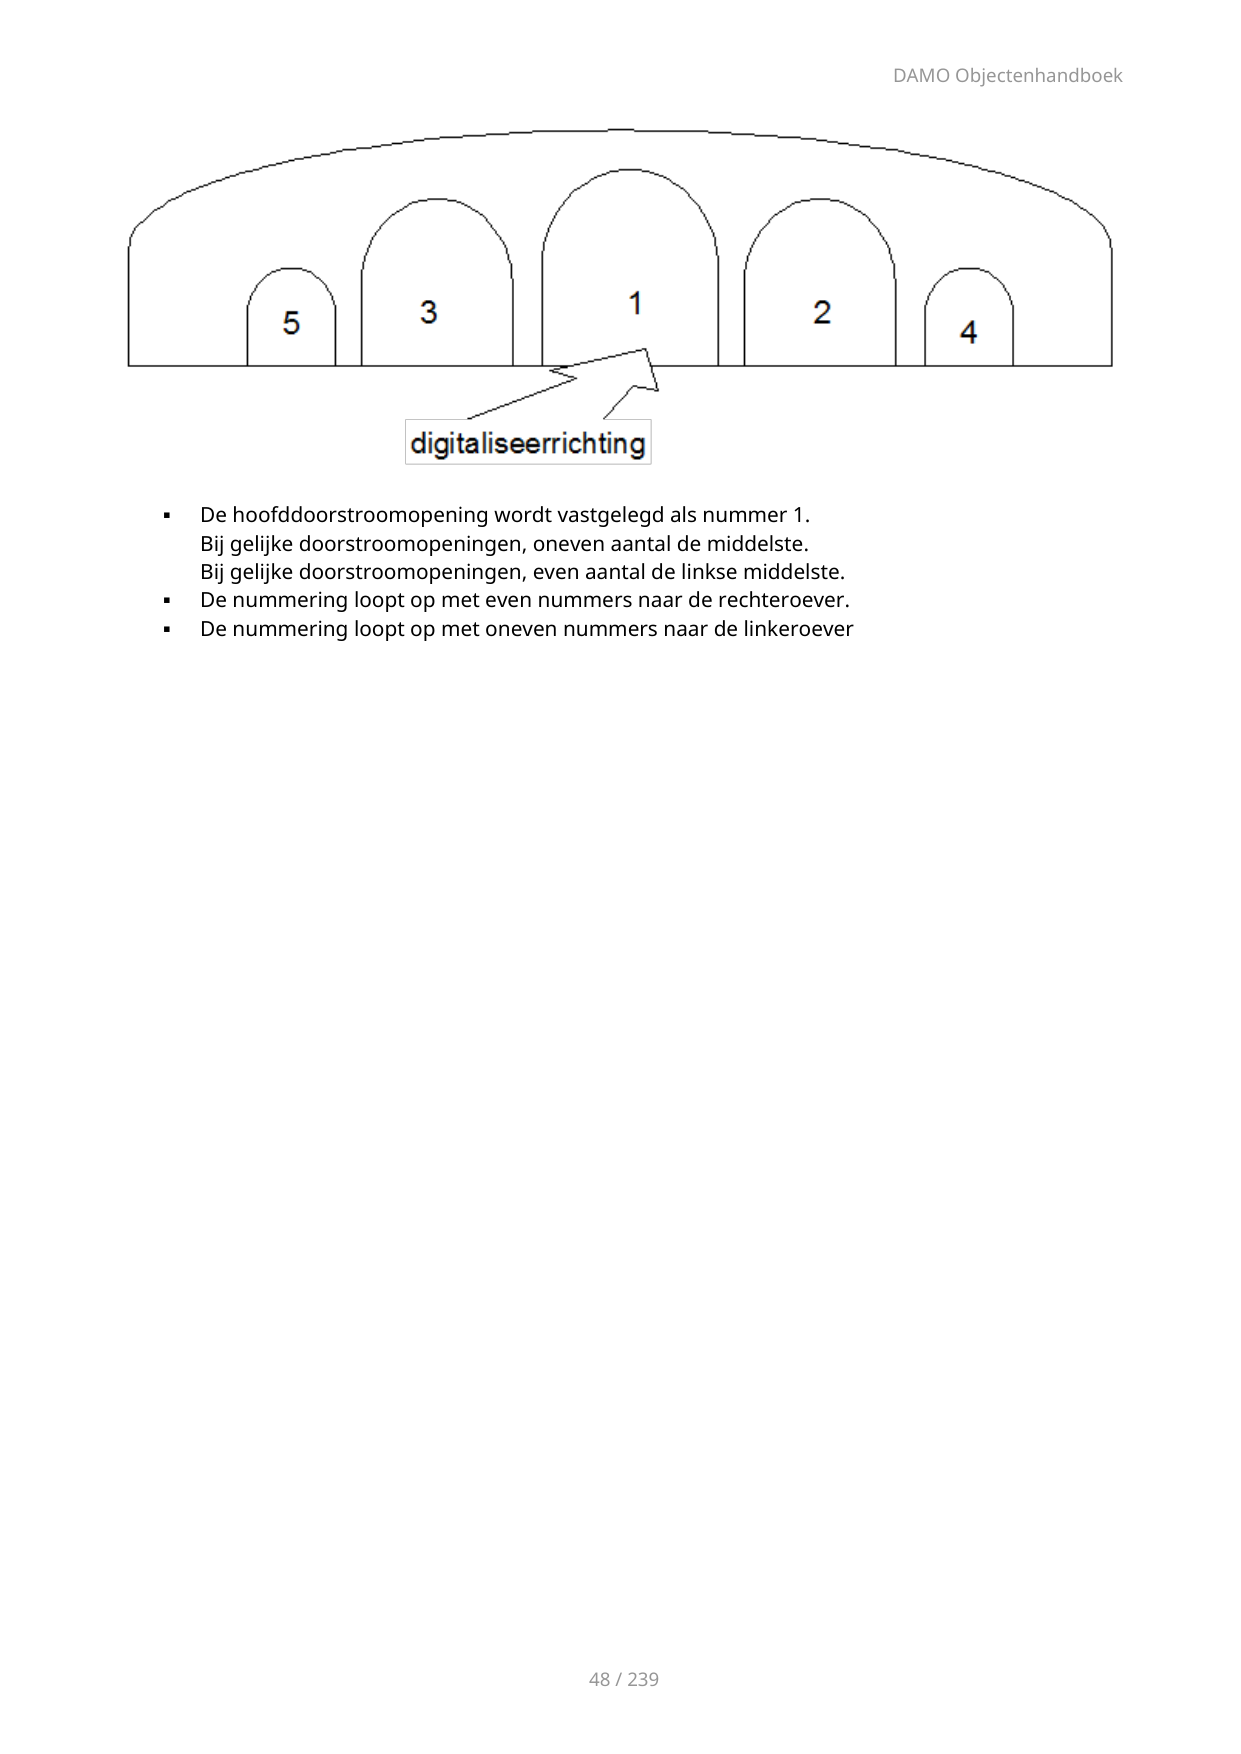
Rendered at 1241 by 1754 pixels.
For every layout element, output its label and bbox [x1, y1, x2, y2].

picture [125, 126, 1116, 469]
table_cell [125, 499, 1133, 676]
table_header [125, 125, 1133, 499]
